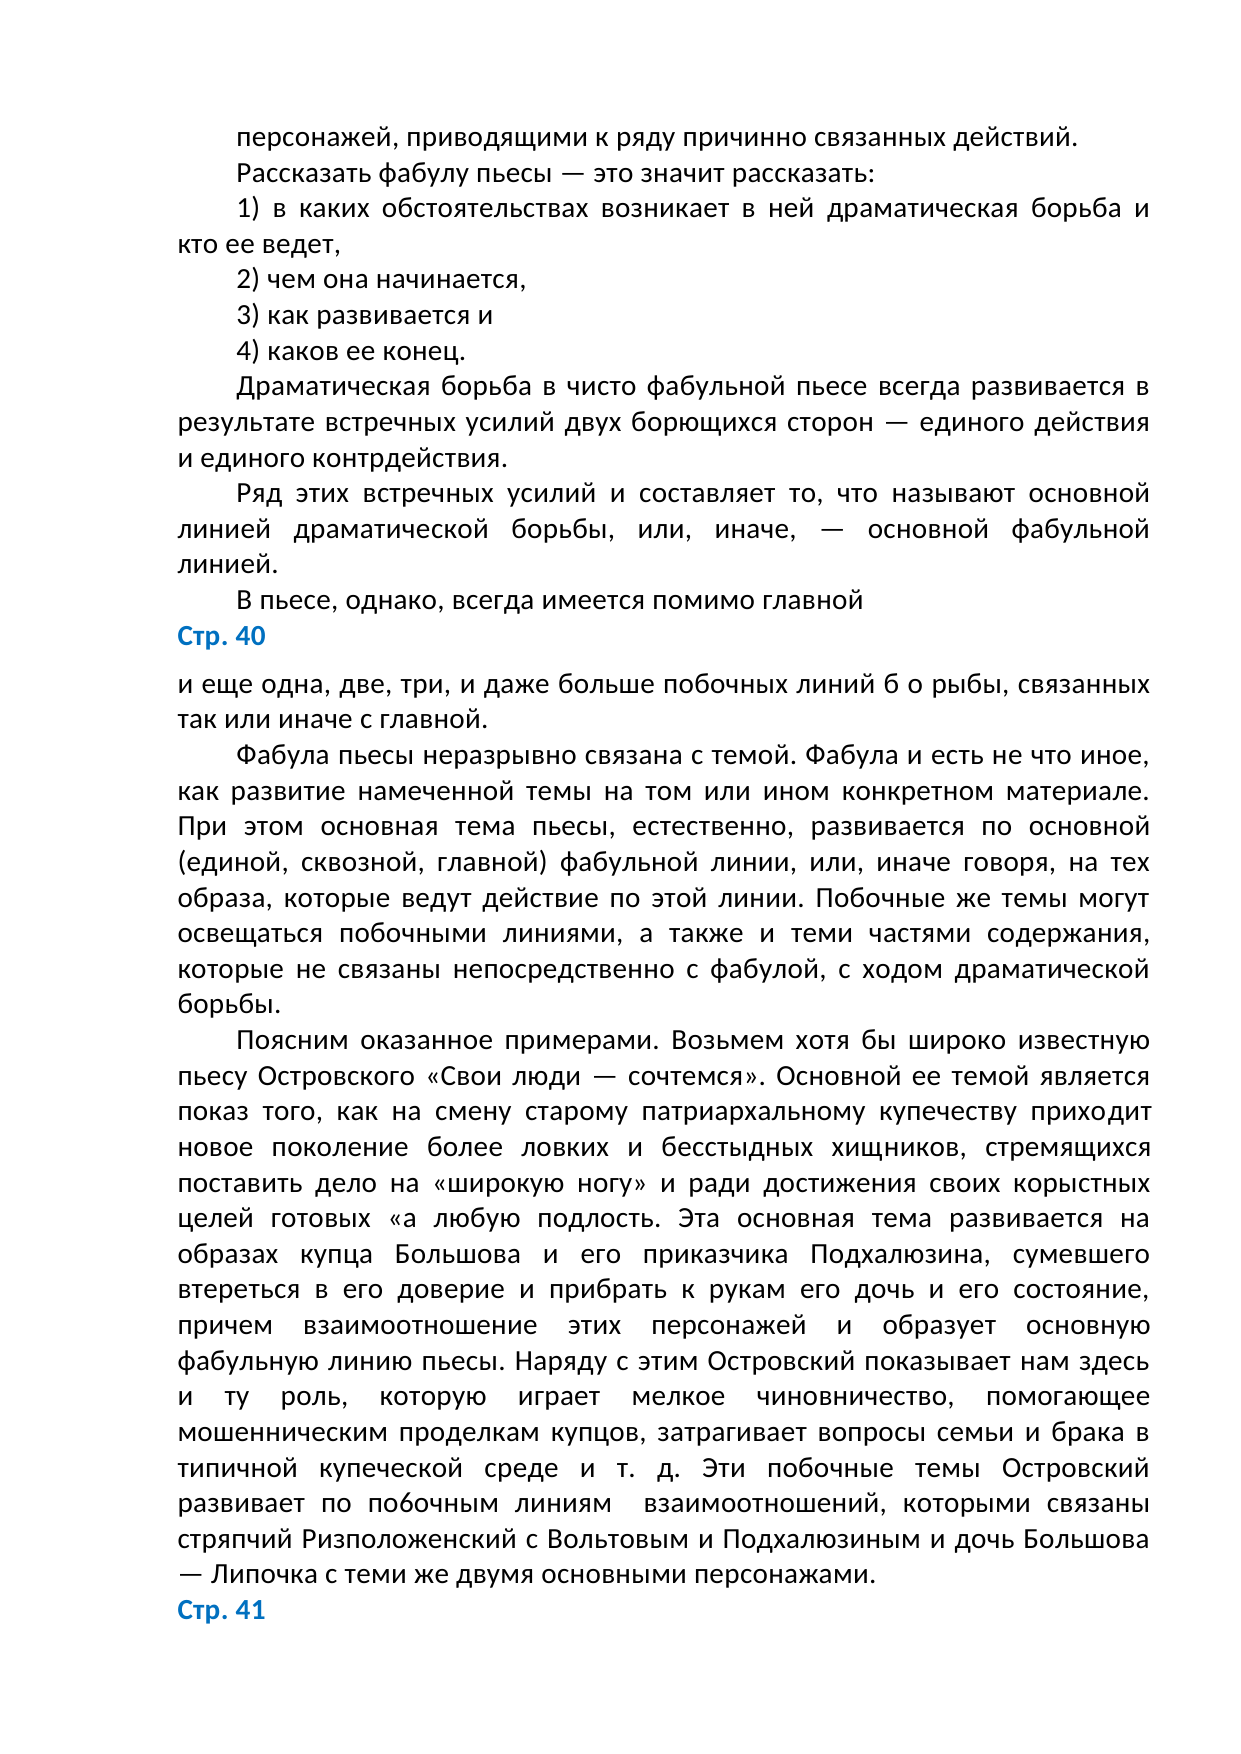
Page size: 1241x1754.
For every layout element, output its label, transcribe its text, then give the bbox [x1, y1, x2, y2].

text 3) как развивается и [177, 296, 1152, 332]
text Стр. 41 [177, 1591, 1152, 1627]
text Фабула пьесы неразрывно связана с темой. Фабула и есть не что иное, как развитие намеченной темы на том или ином конкретном материале. При этом основная тема пьесы, естественно, развивается по основной (единой, сквозной, главной) фабульной линии, или, иначе говоря, на тех образа, которые ведут действие по этой линии. Побочные же темы могут освещаться побочными линиями, а также и теми частями содержания, которые не связаны непосредственно с фабулой, с ходом драматической борьбы. [177, 736, 1152, 1021]
text Ряд этих встречных усилий и составляет то, что называют основной линией драматической борьбы, или, иначе, — основной фабульной линией. [177, 474, 1152, 581]
text и еще одна, две, три, и даже больше побочных линий б о рыбы, связанных так или иначе с главной. [177, 665, 1152, 736]
text Рассказать фабулу пьесы — это значит рассказать: [177, 154, 1152, 189]
text В пьесе, однако, всегда имеется помимо главной [177, 581, 1152, 617]
text 4) каков ее конец. [177, 332, 1152, 367]
text 1) в каких обстоятельствах возникает в ней драматическая борьба и кто ее ведет, [177, 189, 1152, 261]
text 2) чем она начинается, [177, 261, 1152, 296]
text Драматическая борьба в чисто фабульной пьесе всегда развивается в результате встречных усилий двух борющихся сторон — единого действия и единого контрдействия. [177, 367, 1152, 474]
text Стр. 40 [177, 617, 1152, 652]
text персонажей, приводящими к ряду причинно связанных действий. [177, 118, 1152, 154]
text Поясним оказанное примерами. Возьмем хотя бы широко известную пьесу Островского «Свои люди — сочтемся». Основной ее темой является показ того, как на смену старому патриархальному купечеству приходит новое поколение более ловких и бесстыдных хищников, стремящихся поставить дело на «широкую ногу» и ради достижения своих корыстных целей готовых «а любую подлость. Эта основная тема развивается на образах купца Большова и его приказчика Подхалюзина, сумевшего втереться в его доверие и прибрать к рукам его дочь и его состояние, причем взаимоотношение этих персонажей и образует основную фабульную линию пьесы. Наряду с этим Островский показывает нам здесь и ту роль, которую играет мелкое чиновничество, помогающее мошенническим проделкам купцов, затрагивает вопросы семьи и брака в типичной купеческой среде и т. д. Эти побочные темы Островский развивает по по6очным линиям взаимоотношений, которыми связаны стряпчий Ризположенский с Вольтовым и Подхалюзиным и дочь Большова — Липочка с теми же двумя основными персонажами. [177, 1021, 1152, 1591]
